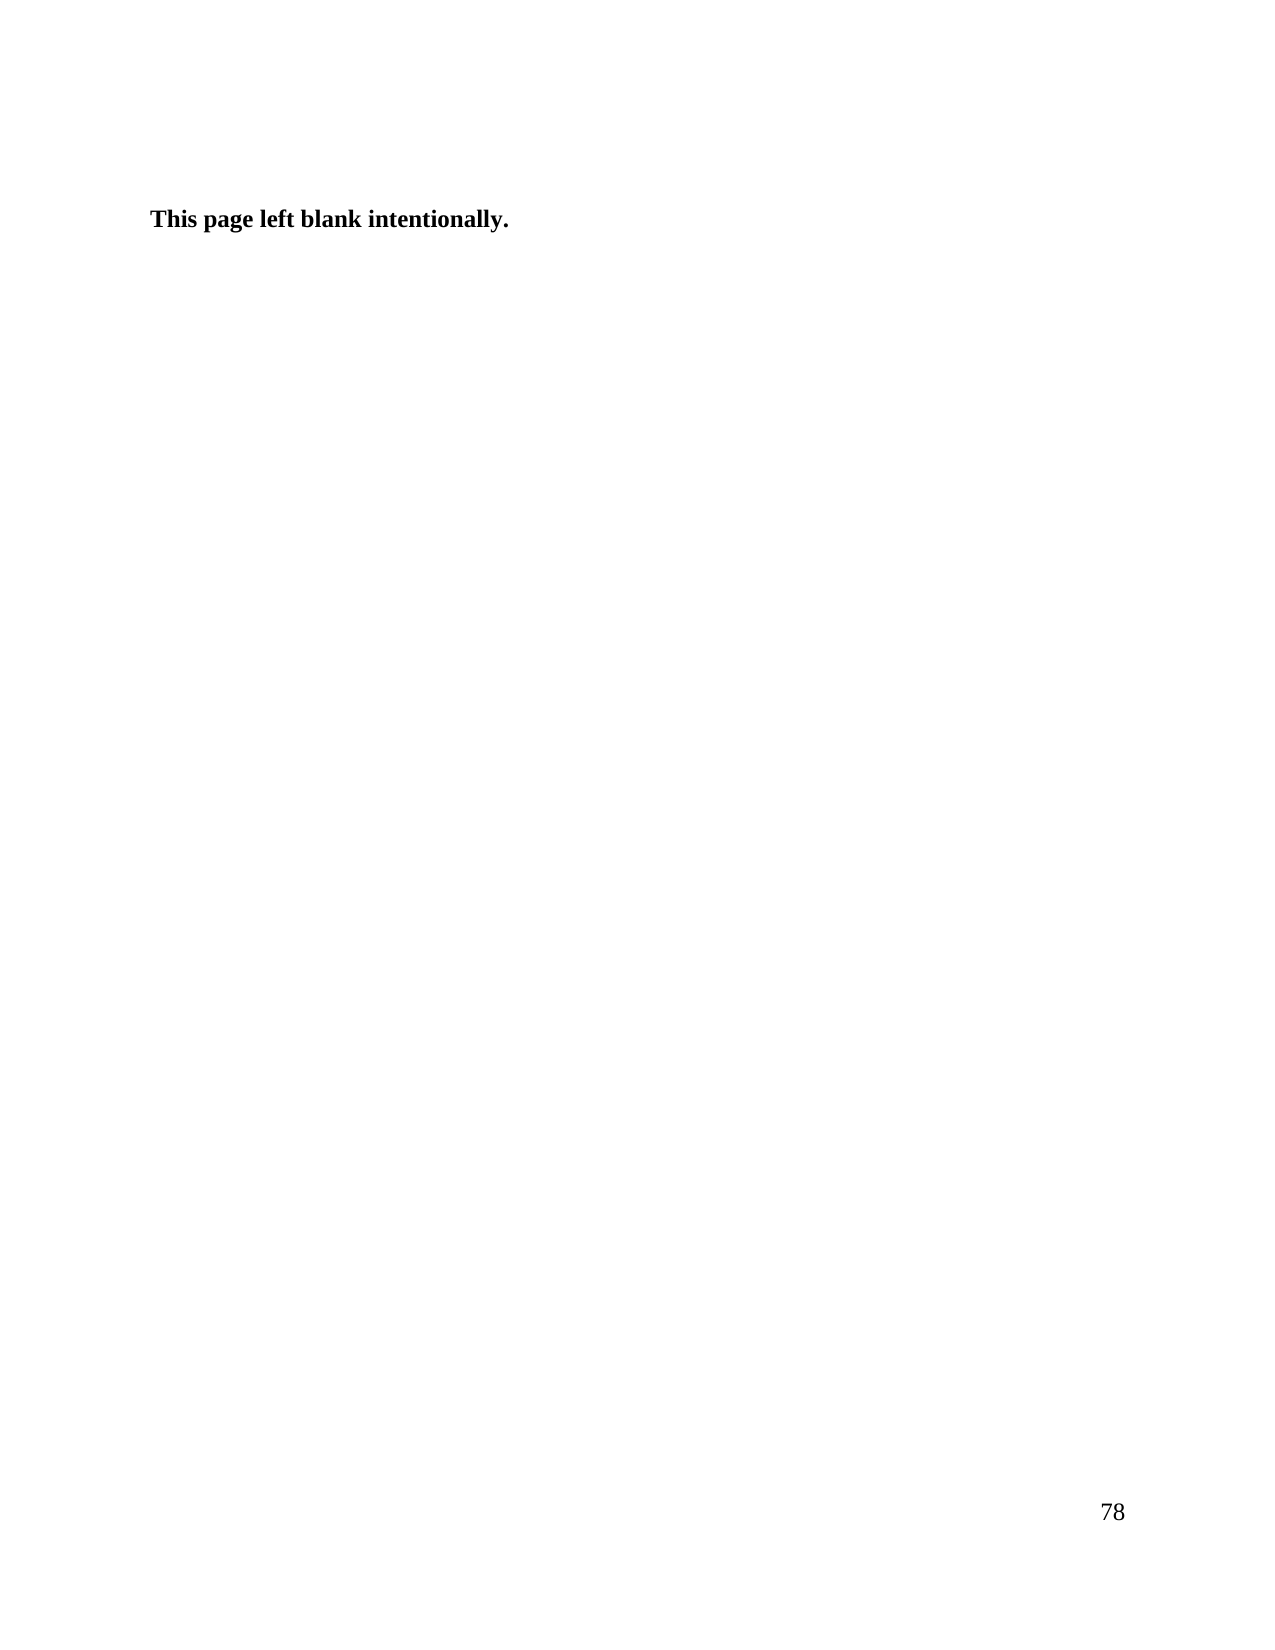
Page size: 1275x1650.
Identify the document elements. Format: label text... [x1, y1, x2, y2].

text This page left blank intentionally. [150, 204, 1125, 232]
